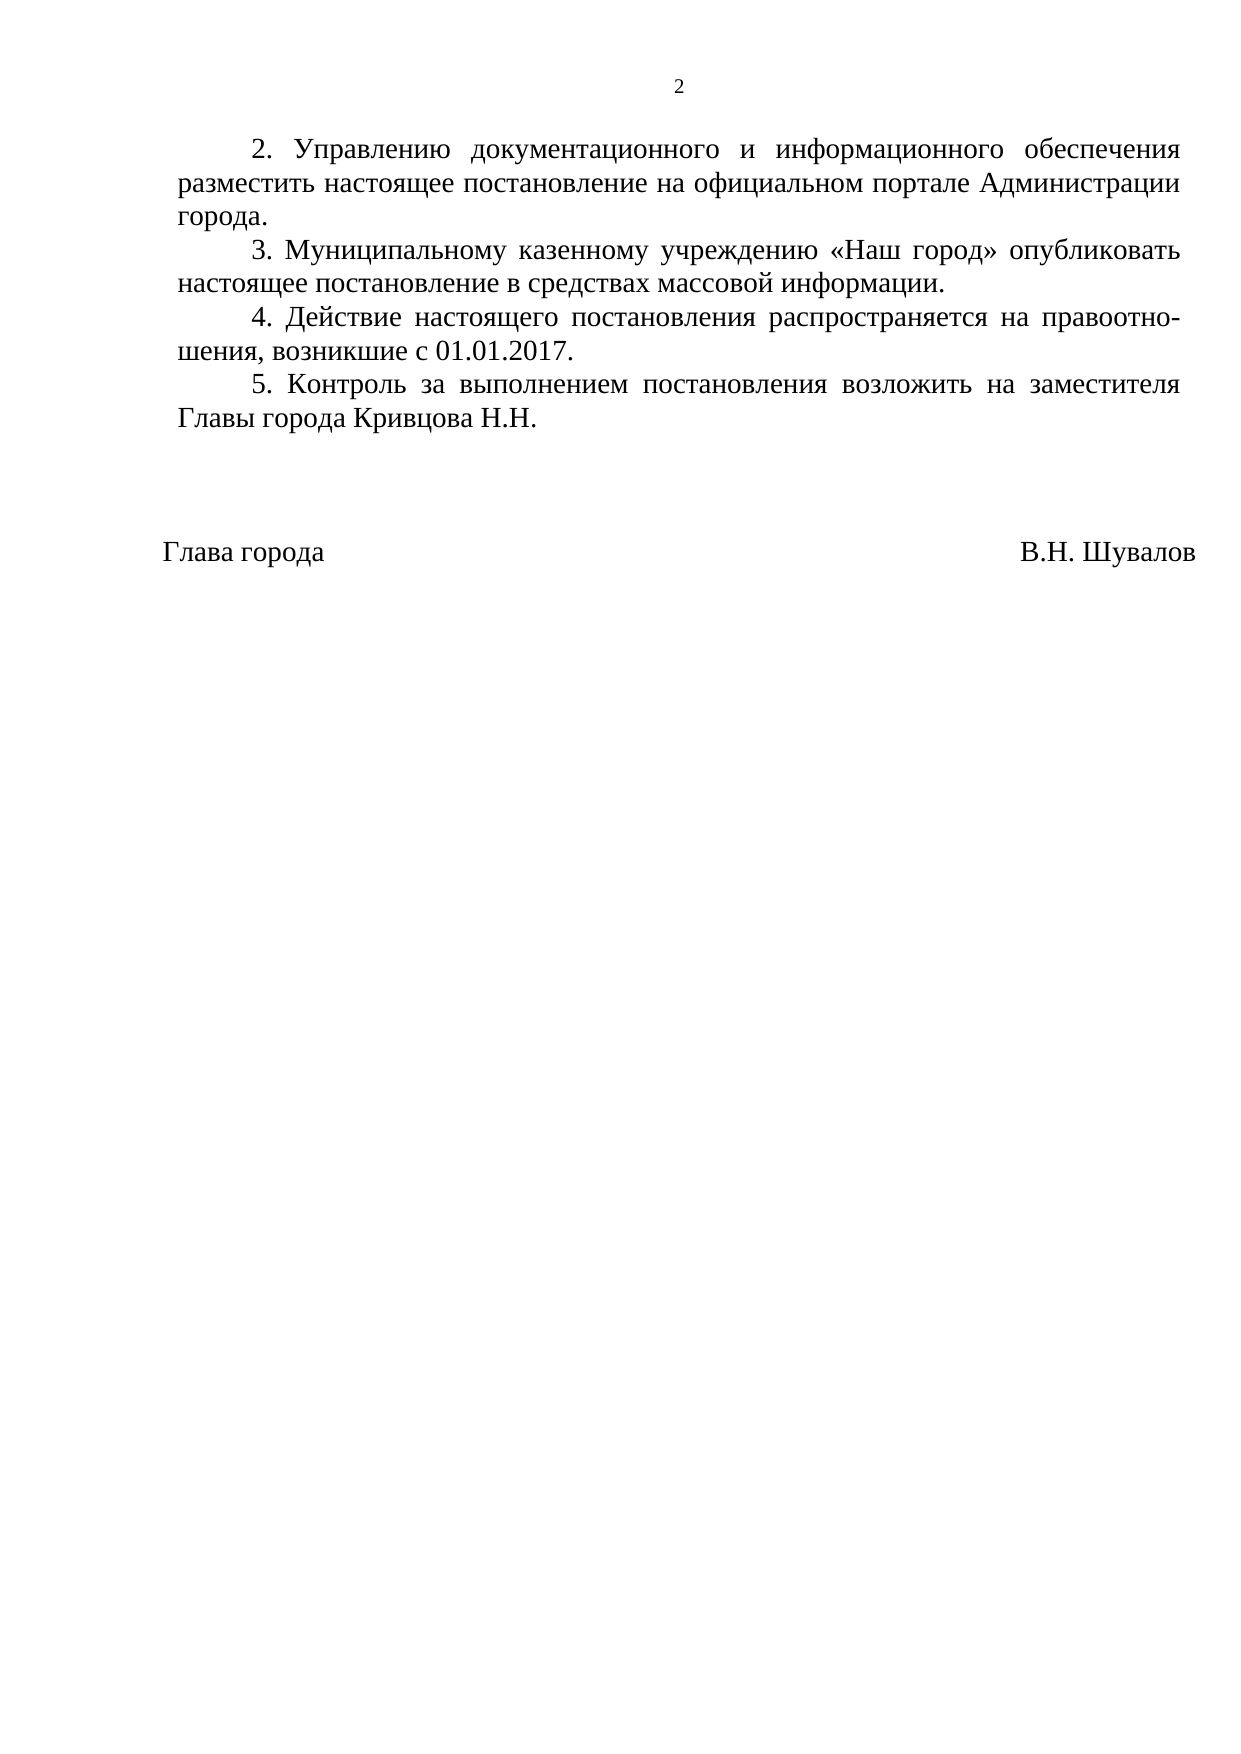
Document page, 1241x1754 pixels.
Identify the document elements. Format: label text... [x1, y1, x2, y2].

list 3. Муниципальному казенному учреждению «Наш город» опубликовать настоящее постановление в средствах массовой информации. [177, 232, 1181, 299]
list 2. Управлению документационного и информационного обеспечения разместить настоящее постановление на официальном портале Администрации города. [177, 131, 1181, 232]
text 5. Контроль за выполнением постановления возложить на заместителя Главы города Кривцова Н.Н. [177, 366, 1181, 433]
text Глава города В.Н. Шувалов [162, 534, 1196, 567]
list 4. Действие настоящего постановления распространяется на правоотно- шения, возникшие с 01.01.2017. [177, 299, 1181, 366]
